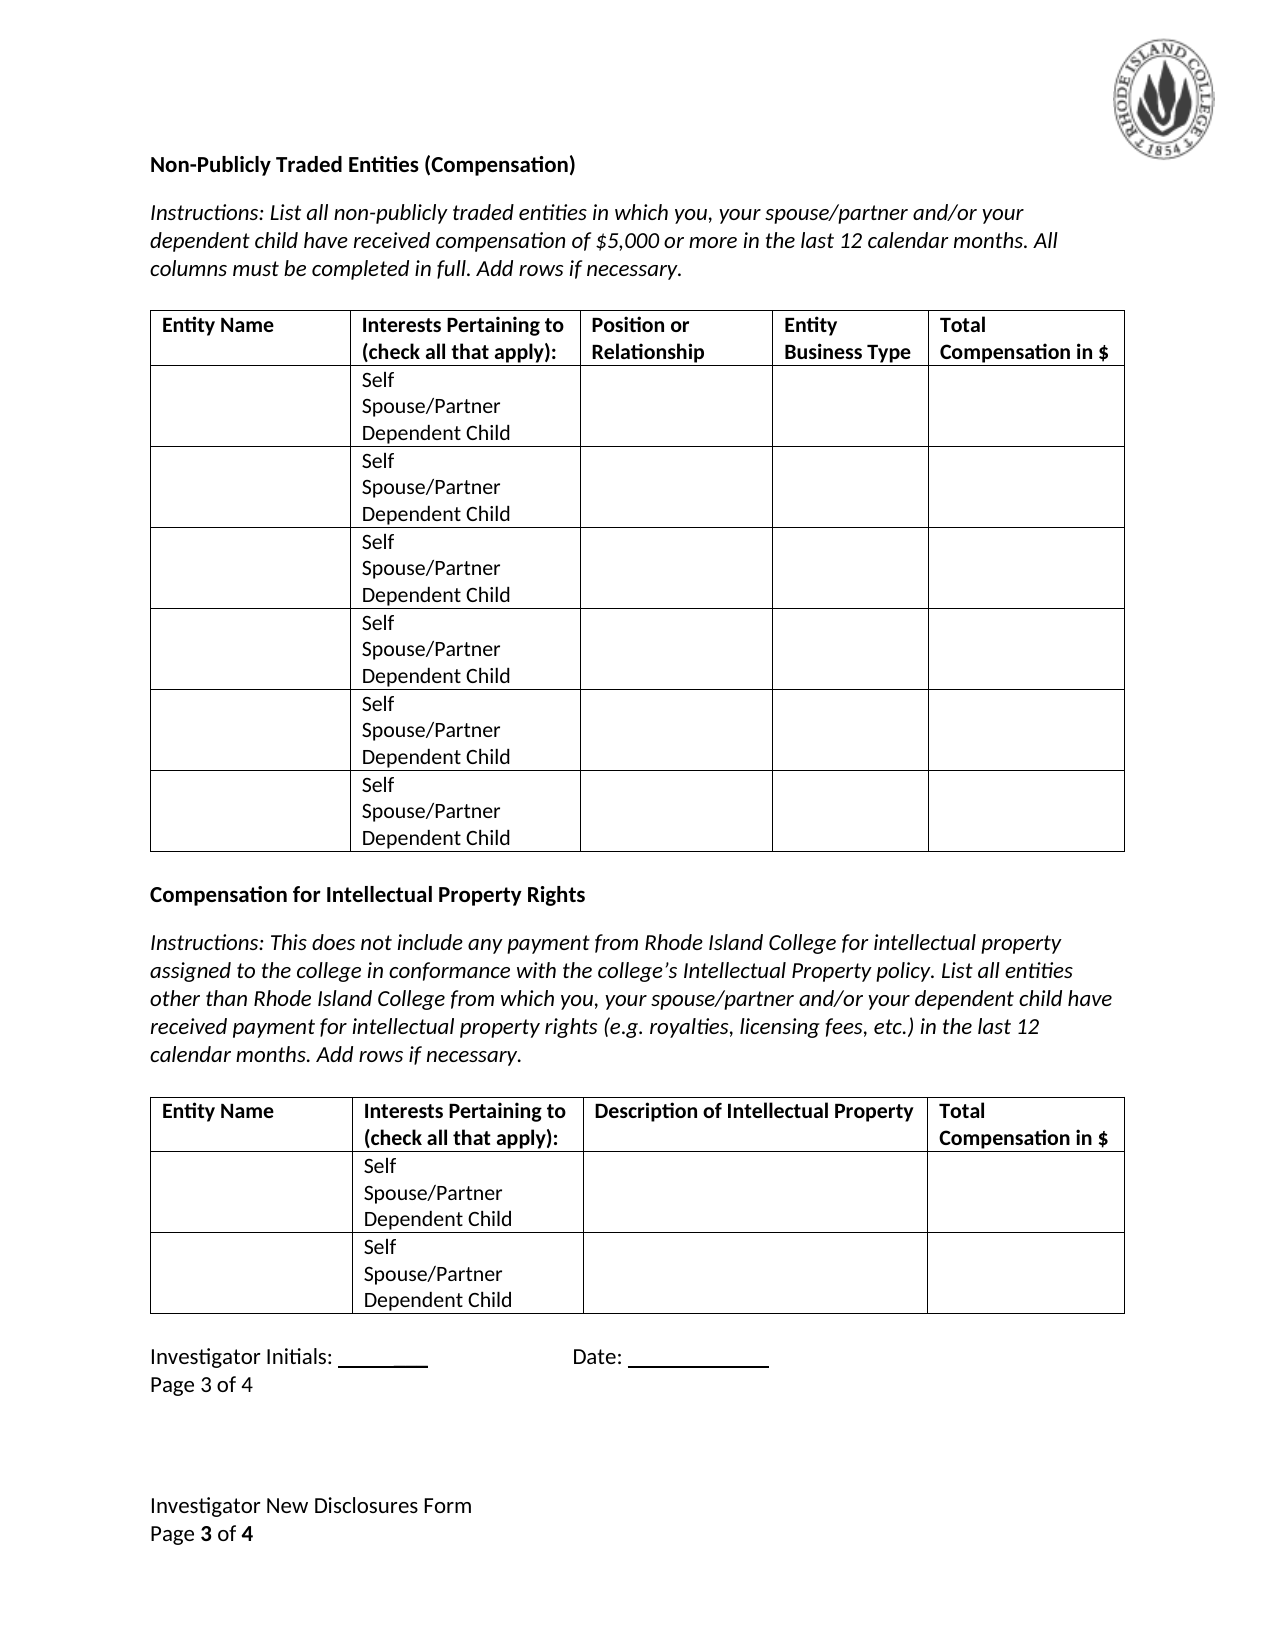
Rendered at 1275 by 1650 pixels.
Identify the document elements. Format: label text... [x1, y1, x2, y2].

table_cell [581, 366, 772, 446]
table_cell [151, 1233, 352, 1313]
table_header Description of Intellectual Property [584, 1098, 927, 1151]
table_cell [584, 1233, 927, 1313]
table_header Total Compensation in $ [928, 1098, 1124, 1151]
table_header Interests Pertaining to (check all that apply): [351, 311, 580, 365]
table_cell [773, 690, 928, 770]
table_cell [929, 528, 1124, 608]
table_cell [581, 690, 772, 770]
table_cell [929, 447, 1124, 527]
table_cell [151, 1152, 352, 1232]
table_cell Self Spouse/Partner Dependent Child [351, 609, 580, 689]
table_header Entity Name [151, 1098, 352, 1151]
table_header Entity Business Type [773, 311, 928, 365]
table_cell Self Spouse/Partner Dependent Child [351, 366, 580, 446]
text Investigator Initials: ___ Date: [150, 1342, 1125, 1370]
table_cell [584, 1152, 927, 1232]
table_cell [151, 690, 350, 770]
text Non-Publicly Traded Entities (Compensation) [150, 150, 1125, 178]
text Instructions: List all non-publicly traded entities in which you, your spouse/partner and/or your dependent child have received compensation of $5,000 or more in the last 12 calendar months. All columns must be completed in full. Add rows if necessary. [150, 198, 1125, 282]
table_cell Self Spouse/Partner Dependent Child [351, 447, 580, 527]
table_cell [581, 771, 772, 851]
table_cell Self Spouse/Partner Dependent Child [351, 771, 580, 851]
table_cell [929, 690, 1124, 770]
text Page 3 of 4 [150, 1370, 1125, 1398]
table_cell [773, 528, 928, 608]
table_cell [151, 771, 350, 851]
table_cell [929, 771, 1124, 851]
table_cell [581, 447, 772, 527]
text Instructions: This does not include any payment from Rhode Island College for intellectual property assigned to the college in conformance with the college’s Intellectual Property policy. List all entities other than Rhode Island College from which you, your spouse/partner and/or your dependent child have received payment for intellectual property rights (e.g. royalties, licensing fees, etc.) in the last 12 calendar months. Add rows if necessary. [150, 928, 1125, 1068]
table_cell [581, 609, 772, 689]
table_cell [151, 447, 350, 527]
table_cell Self Spouse/Partner Dependent Child [353, 1152, 583, 1232]
table_cell Self Spouse/Partner Dependent Child [351, 528, 580, 608]
table_header Interests Pertaining to (check all that apply): [353, 1098, 583, 1151]
table_header Position or Relationship [581, 311, 772, 365]
table_header Entity Name [151, 311, 350, 365]
table_header Total Compensation in $ [929, 311, 1124, 365]
table_cell [928, 1152, 1124, 1232]
table_cell [773, 366, 928, 446]
table_cell [581, 528, 772, 608]
text Compensation for Intellectual Property Rights [150, 880, 1125, 908]
table_cell [773, 447, 928, 527]
table_cell [151, 366, 350, 446]
table_cell [773, 609, 928, 689]
table_cell [773, 771, 928, 851]
table_cell [929, 609, 1124, 689]
table_cell [929, 366, 1124, 446]
table_cell [928, 1233, 1124, 1313]
table_cell Self Spouse/Partner Dependent Child [351, 690, 580, 770]
table_cell Self Spouse/Partner Dependent Child [353, 1233, 583, 1313]
table_cell [151, 528, 350, 608]
table_cell [151, 609, 350, 689]
